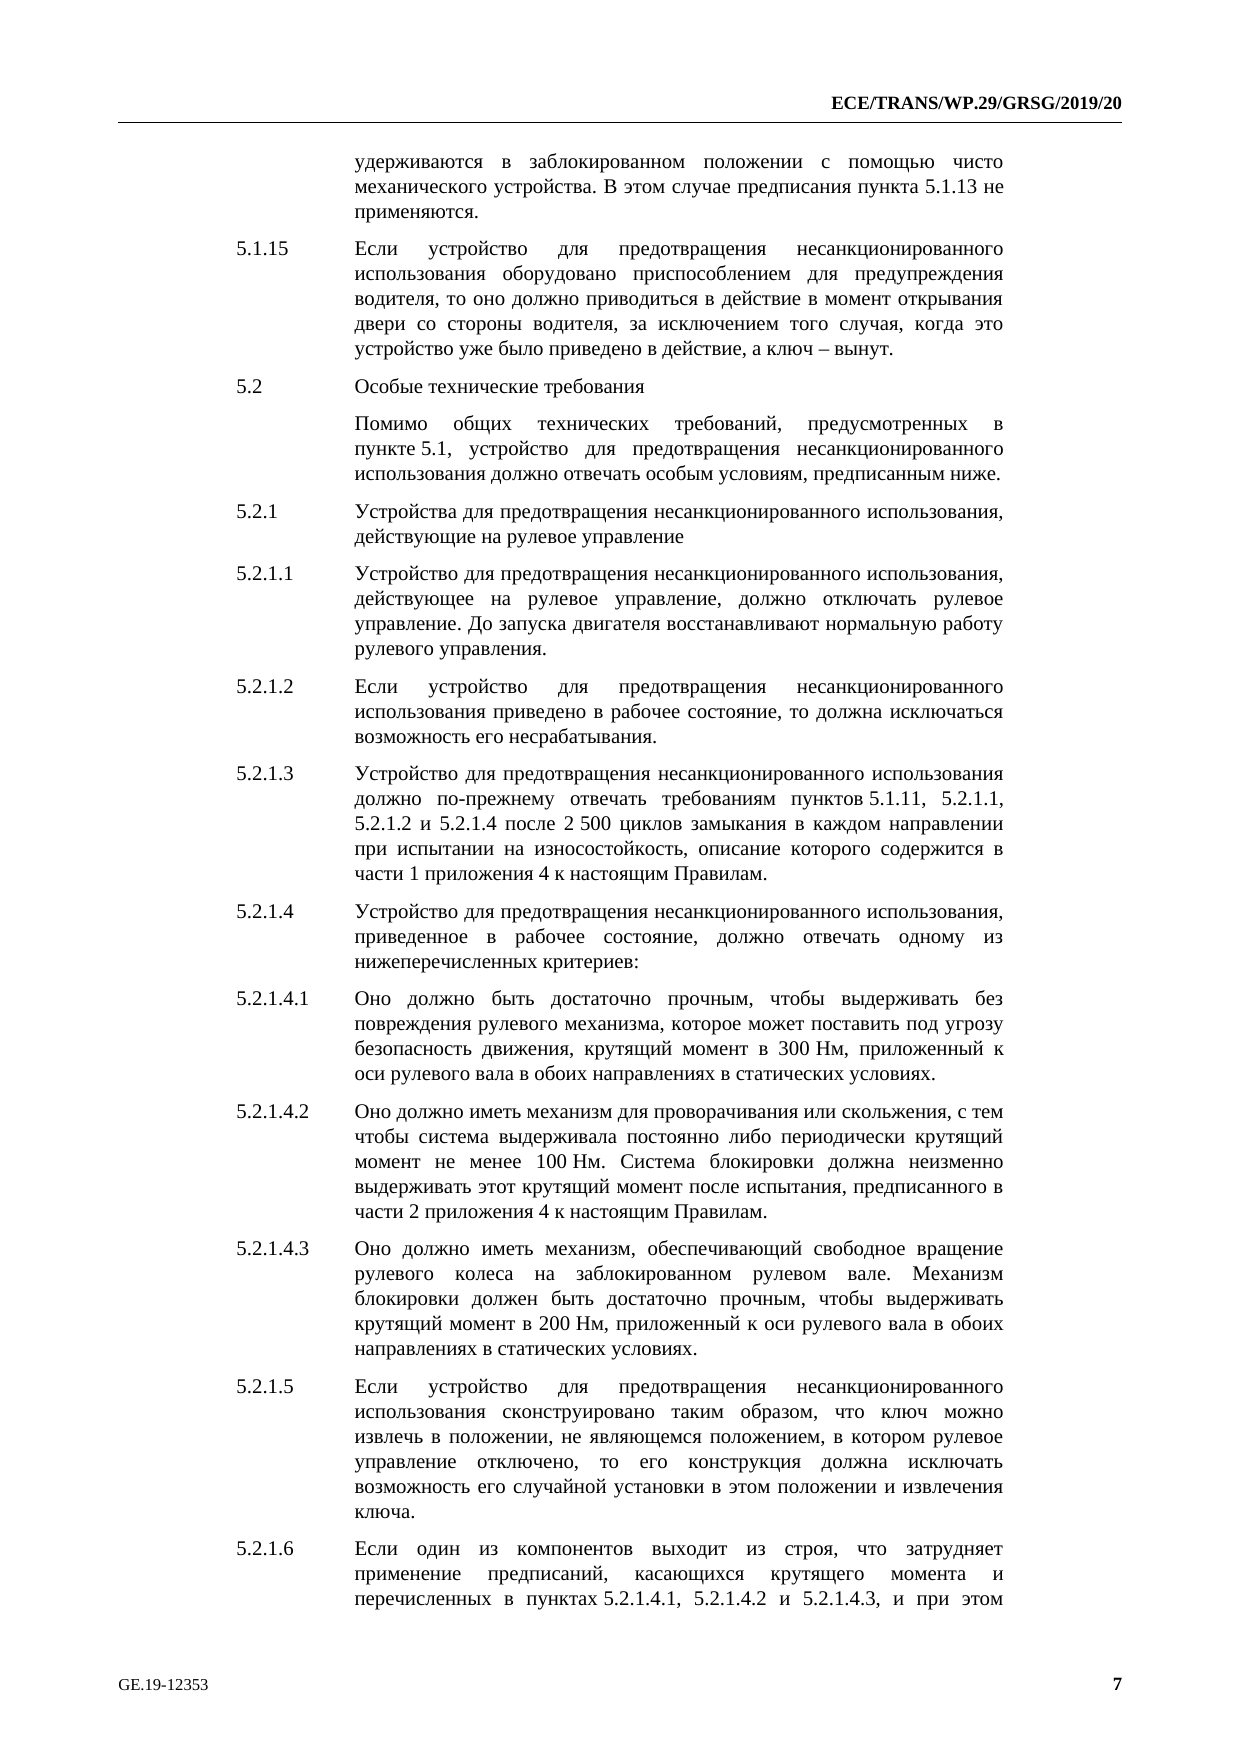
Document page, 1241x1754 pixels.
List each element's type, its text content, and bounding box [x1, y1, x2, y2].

text 5.2.1.4 Устройство для предотвращения несанкционированного использования, приведенное в рабочее состояние, должно отвечать одному из нижеперечисленных критериев: [236, 898, 1004, 973]
text 5.2.1.1 Устройство для предотвращения несанкционированного использования, действующее на рулевое управление, должно отключать рулевое управление. До запуска двигателя восстанавливают нормальную работу рулевого управления. [236, 560, 1004, 660]
text 5.2.1.4.1 Оно должно быть достаточно прочным, чтобы выдерживать без повреждения рулевого механизма, которое может поставить под угрозу безопасность движения, крутящий момент в 300 Нм, приложенный к оси рулевого вала в обоих направлениях в статических условиях. [236, 985, 1004, 1085]
text 5.2.1.2 Если устройство для предотвращения несанкционированного использования приведено в рабочее состояние, то должна исключаться возможность его несрабатывания. [236, 673, 1004, 748]
text 5.2.1.3 Устройство для предотвращения несанкционированного использования должно по-прежнему отвечать требованиям пунктов 5.1.11, 5.2.1.1, 5.2.1.2 и 5.2.1.4 после 2 500 циклов замыкания в каждом направлении при испытании на износостойкость, описание которого содержится в части 1 приложения 4 к настоящим Правилам. [236, 760, 1004, 885]
text 5.2.1.4.2 Оно должно иметь механизм для проворачивания или скольжения, с тем чтобы система выдерживала постоянно либо периодически крутящий момент не менее 100 Нм. Система блокировки должна неизменно выдерживать этот крутящий момент после испытания, предписанного в части 2 приложения 4 к настоящим Правилам. [236, 1098, 1004, 1223]
text 5.2.1.4.3 Оно должно иметь механизм, обеспечивающий свободное вращение рулевого колеса на заблокированном рулевом вале. Механизм блокировки должен быть достаточно прочным, чтобы выдерживать крутящий момент в 200 Нм, приложенный к оси рулевого вала в обоих направлениях в статических условиях. [236, 1235, 1004, 1360]
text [236, 148, 1004, 223]
text 5.2.1.5 Если устройство для предотвращения несанкционированного использования сконструировано таким образом, что ключ можно извлечь в положении, не являющемся положением, в котором рулевое управление отключено, то его конструкция должна исключать возможность его случайной установки в этом положении и извлечения ключа. [236, 1373, 1004, 1523]
text 5.2.1 Устройства для предотвращения несанкционированного использования, действующие на рулевое управление [236, 498, 1004, 548]
text 5.2 Особые технические требования [236, 373, 1004, 398]
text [236, 1535, 1004, 1610]
text Помимо общих технических требований, предусмотренных в пункте 5.1, устройство для предотвращения несанкционированного использования должно отвечать особым условиям, предписанным ниже. [236, 410, 1004, 485]
text 5.1.15 Если устройство для предотвращения несанкционированного использования оборудовано приспособлением для предупреждения водителя, то оно должно приводиться в действие в момент открывания двери со стороны водителя, за исключением того случая, когда это устройство уже было приведено в действие, а ключ – вынут. [236, 235, 1004, 360]
